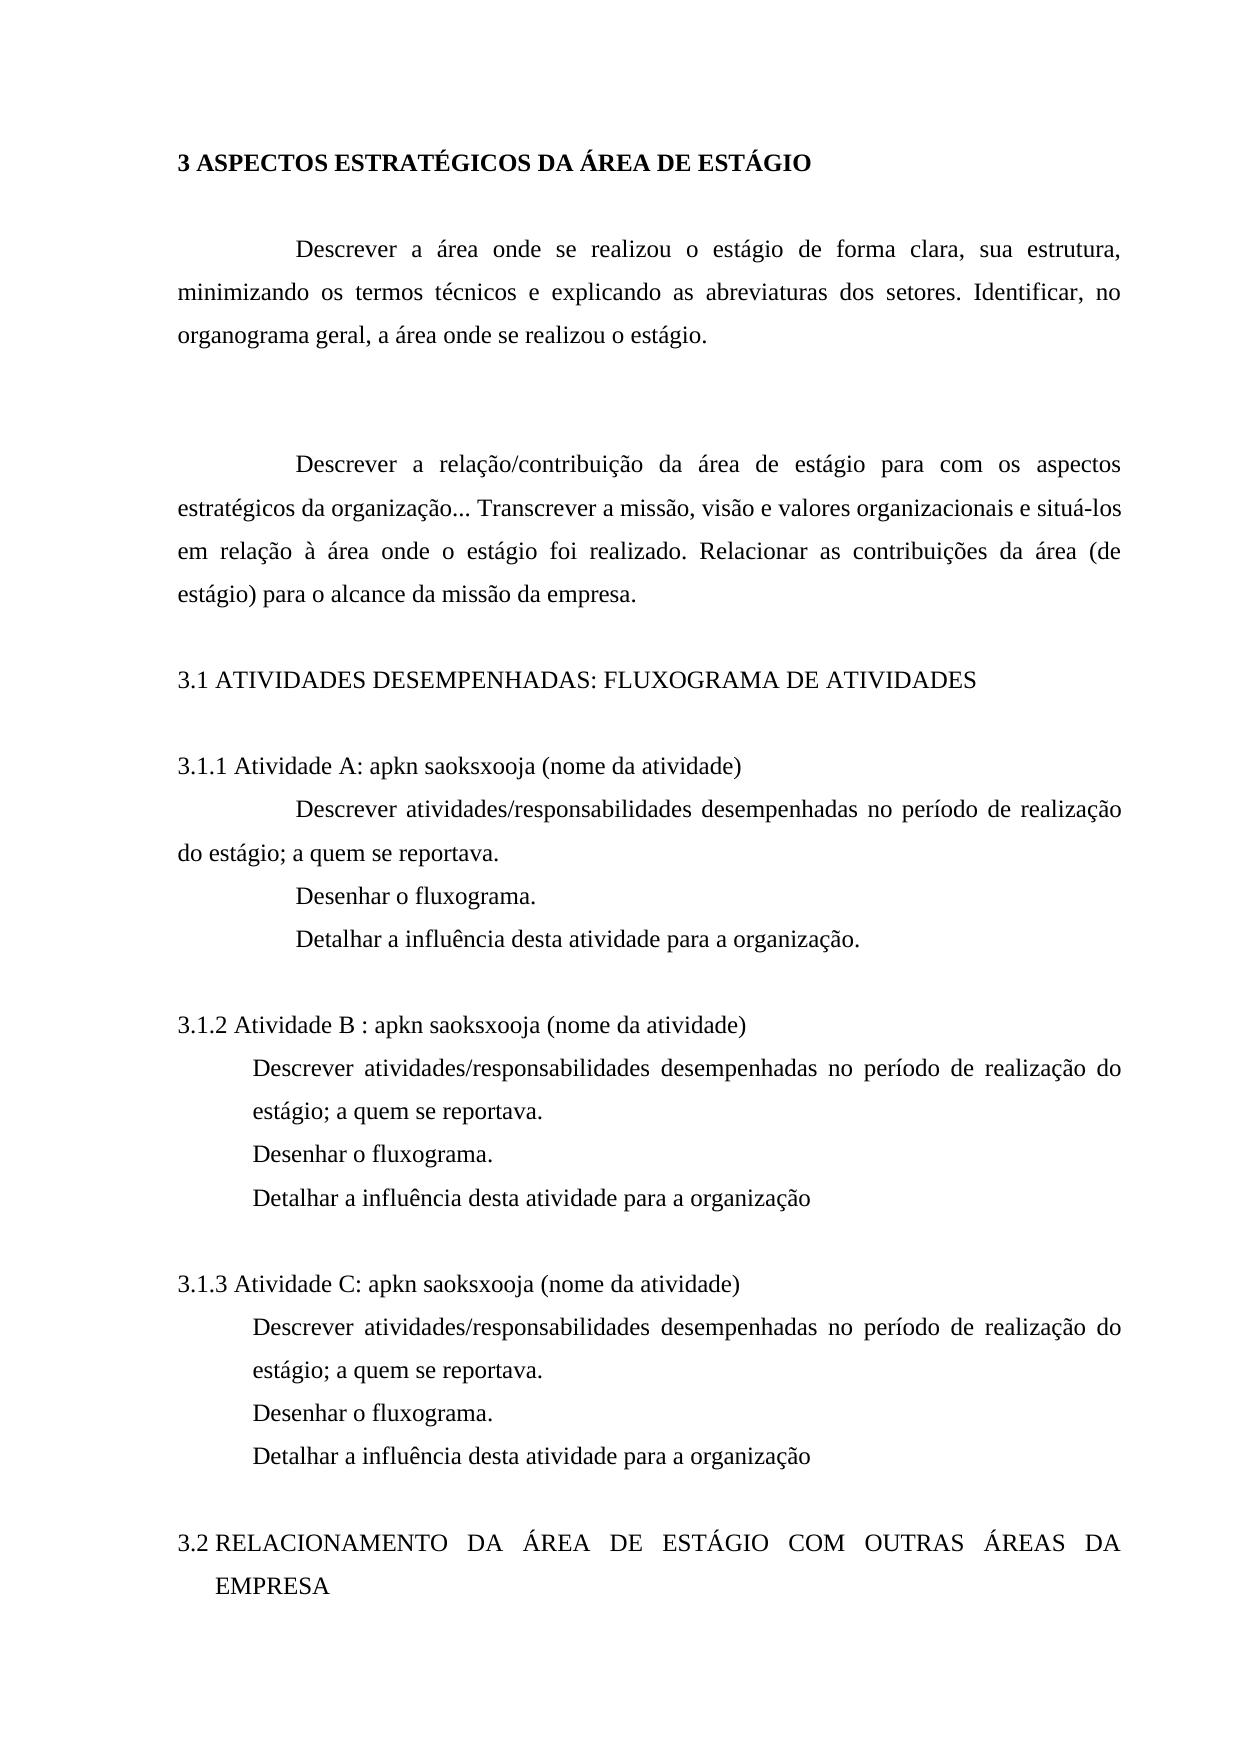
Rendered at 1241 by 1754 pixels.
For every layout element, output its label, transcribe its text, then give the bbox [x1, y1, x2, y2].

text Descrever atividades/responsabilidades desempenhadas no período de realização do estágio; a quem se reportava. [252, 1053, 1122, 1125]
text Desenhar o fluxograma. [252, 1398, 1122, 1427]
list RELACIONAMENTO DA ÁREA DE ESTÁGIO COM OUTRAS ÁREAS DA EMPRESA [177, 1528, 1122, 1599]
text 3.1.1 Atividade A: apkn saoksxooja (nome da atividade) [177, 751, 1122, 780]
text Descrever atividades/responsabilidades desempenhadas no período de realização do estágio; a quem se reportava. [252, 1312, 1122, 1384]
text 3.1.3 Atividade C: apkn saoksxooja (nome da atividade) [177, 1269, 1122, 1298]
text Descrever a área onde se realizou o estágio de forma clara, sua estrutura, minimizando os termos técnicos e explicando as abreviaturas dos setores. Identificar, no organograma geral, a área onde se realizou o estágio. [177, 234, 1122, 349]
text 3.1.2 Atividade B : apkn saoksxooja (nome da atividade) [177, 1010, 1122, 1039]
text Detalhar a influência desta atividade para a organização [252, 1183, 1122, 1211]
text Desenhar o fluxograma. [252, 1139, 1122, 1168]
text Descrever a relação/contribuição da área de estágio para com os aspectos estratégicos da organização... Transcrever a missão, visão e valores organizacionais e situá-los em relação à área onde o estágio foi realizado. Relacionar as contribuições da área (de estágio) para o alcance da missão da empresa. [177, 449, 1122, 608]
text 3.1 ATIVIDADES DESEMPENHADAS: FLUXOGRAMA DE ATIVIDADES [177, 665, 1122, 694]
text Detalhar a influência desta atividade para a organização. [177, 924, 1122, 953]
text Desenhar o fluxograma. [177, 881, 1122, 909]
text Detalhar a influência desta atividade para a organização [252, 1441, 1122, 1470]
text 3 ASPECTOS ESTRATÉGICOS DA ÁREA DE ESTÁGIO [177, 148, 1122, 176]
text Descrever atividades/responsabilidades desempenhadas no período de realização do estágio; a quem se reportava. [177, 794, 1122, 866]
